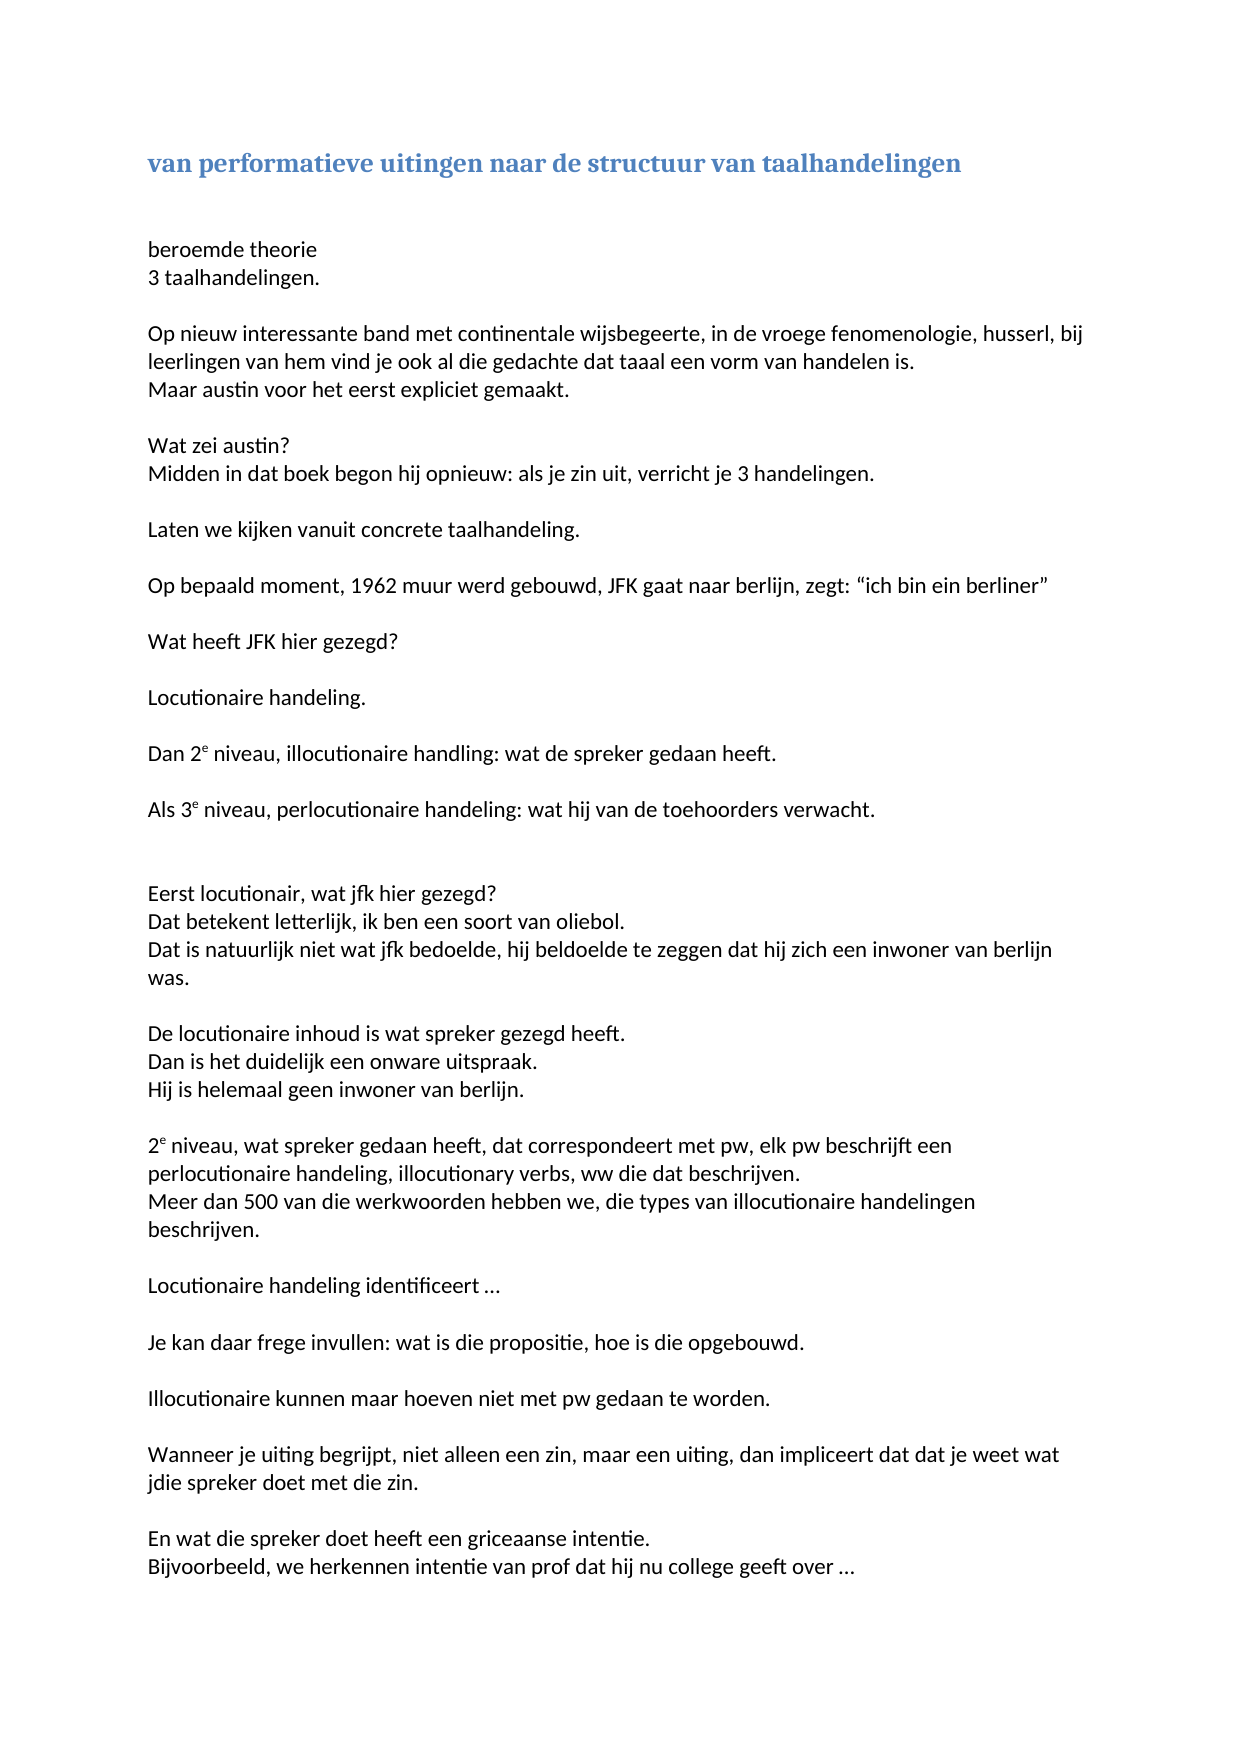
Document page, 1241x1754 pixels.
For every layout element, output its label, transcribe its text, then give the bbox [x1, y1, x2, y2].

text beroemde theorie [148, 235, 1093, 263]
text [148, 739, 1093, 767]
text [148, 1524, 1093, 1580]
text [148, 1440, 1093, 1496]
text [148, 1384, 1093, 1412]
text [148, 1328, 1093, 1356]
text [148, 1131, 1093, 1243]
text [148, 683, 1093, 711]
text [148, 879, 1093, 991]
subtitle van performatieve uitingen naar de structuur van taalhandelingen [148, 148, 1093, 179]
text Laten we kijken vanuit concrete taalhandeling. [148, 515, 1093, 543]
text Midden in dat boek begon hij opnieuw: als je zin uit, verricht je 3 handelingen. [148, 459, 1093, 487]
text Wat zei austin? [148, 431, 1093, 459]
text Wat heeft JFK hier gezegd? [148, 627, 1093, 655]
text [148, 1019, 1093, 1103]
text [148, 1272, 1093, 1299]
text Maar austin voor het eerst expliciet gemaakt. [148, 375, 1093, 403]
text Op nieuw interessante band met continentale wijsbegeerte, in de vroege fenomenologie, husserl, bij leerlingen van hem vind je ook al die gedachte dat taaal een vorm van handelen is. [148, 319, 1093, 375]
text 3 taalhandelingen. [148, 263, 1093, 291]
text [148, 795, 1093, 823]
text Op bepaald moment, 1962 muur werd gebouwd, JFK gaat naar berlijn, zegt: “ich bin ein berliner” [148, 571, 1093, 599]
